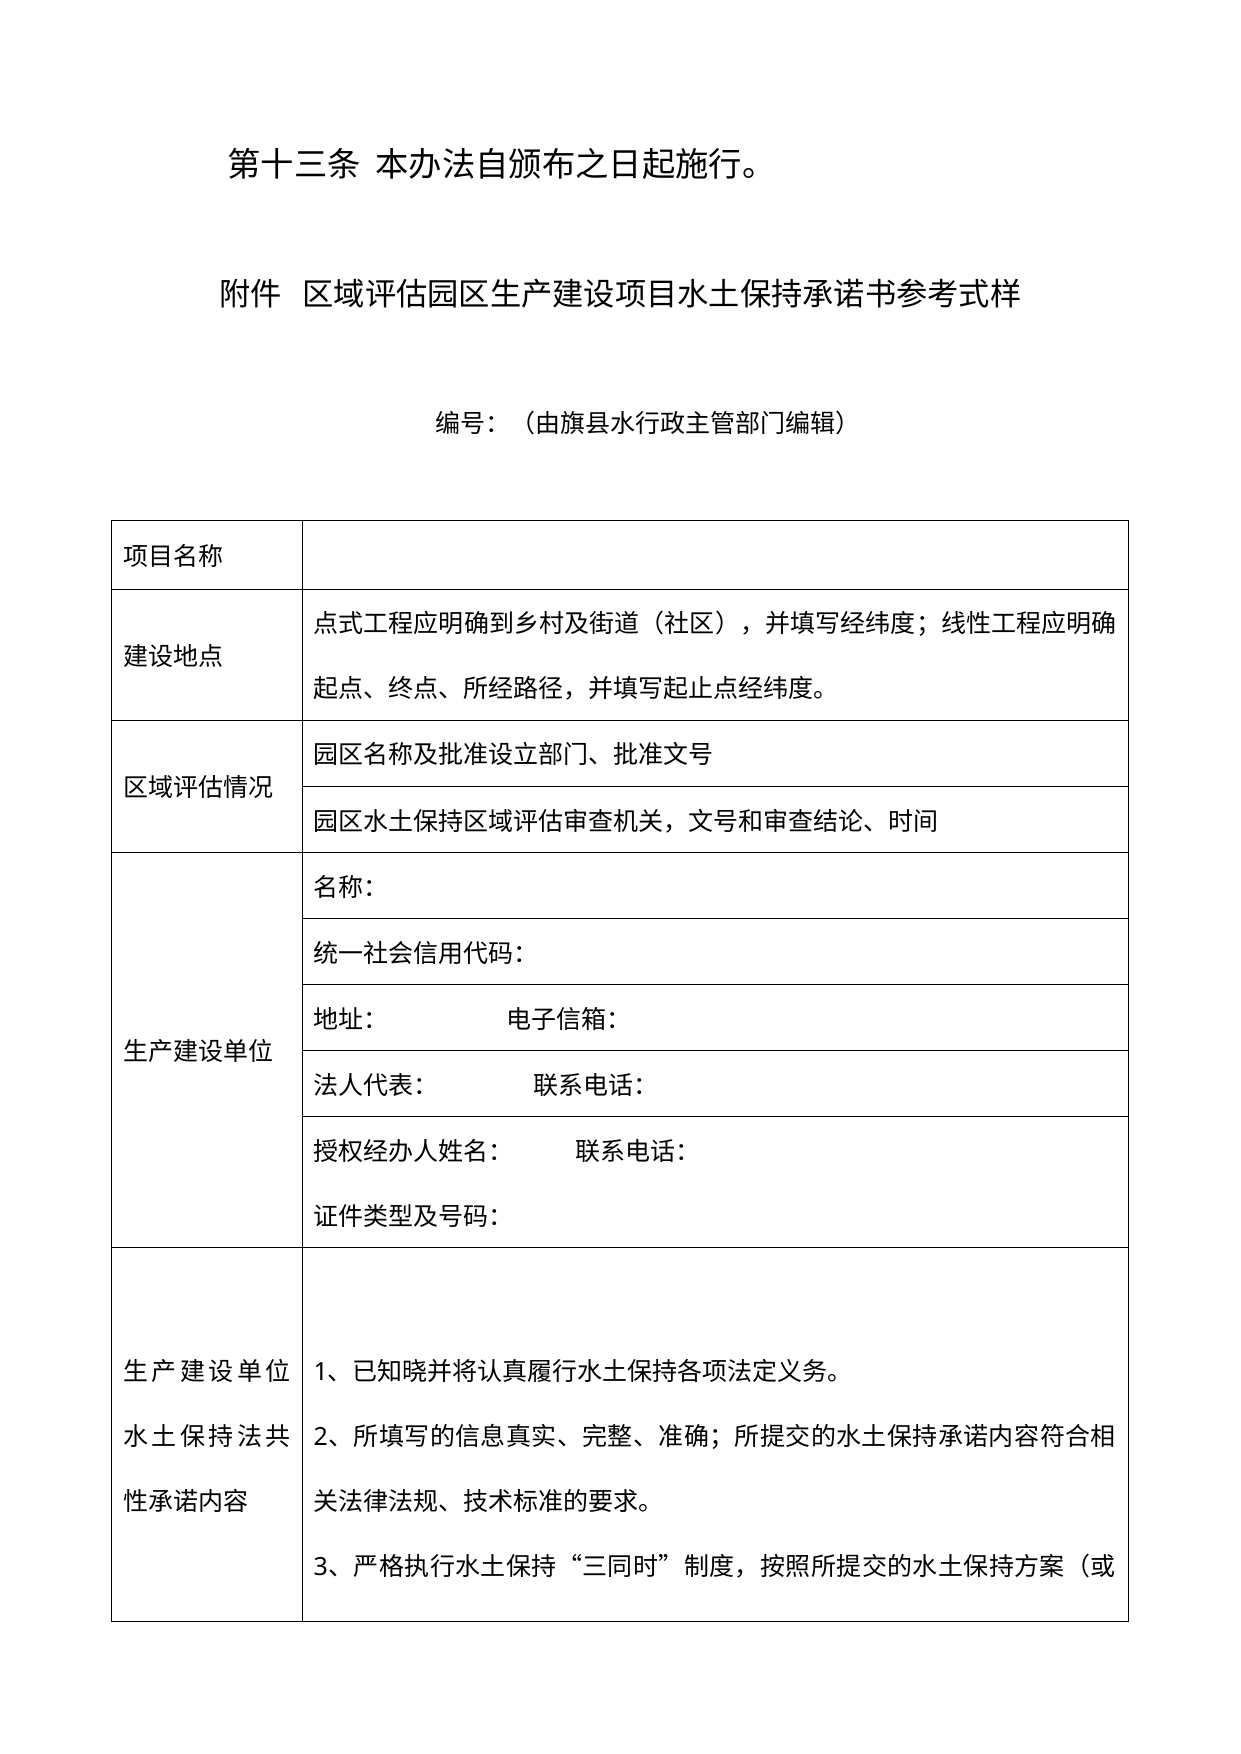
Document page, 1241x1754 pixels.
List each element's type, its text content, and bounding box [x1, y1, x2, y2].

text 附件 区域评估园区生产建设项目水土保持承诺书参考式样 [153, 259, 1087, 324]
table_cell 地址： 电子信箱： [303, 985, 1128, 1050]
table_cell 法人代表： 联系电话： [303, 1051, 1128, 1116]
table_cell 生产建设单位水土保持法共性承诺内容 [112, 1248, 302, 1621]
table_header [303, 521, 1128, 588]
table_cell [303, 1248, 1128, 1621]
table_cell 区域评估情况 [112, 721, 302, 852]
table_cell 点式工程应明确到乡村及街道（社区），并填写经纬度；线性工程应明确起点、终点、所经路径，并填写起止点经纬度。 [303, 590, 1128, 719]
table_cell 统一社会信用代码： [303, 919, 1128, 984]
table_cell 生产建设单位 [112, 853, 302, 1247]
table_cell 名称： [303, 853, 1128, 918]
table_cell 园区水土保持区域评估审查机关，文号和审查结论、时间 [303, 787, 1128, 852]
table_header 项目名称 [112, 521, 302, 588]
text 第十三条 本办法自颁布之日起施行。 [153, 129, 1087, 194]
table_cell 园区名称及批准设立部门、批准文号 [303, 721, 1128, 786]
text 编号：（由旗县水行政主管部门编辑） [153, 389, 1087, 454]
table_cell 授权经办人姓名： 联系电话： 证件类型及号码： [303, 1117, 1128, 1247]
table_cell 建设地点 [112, 590, 302, 719]
